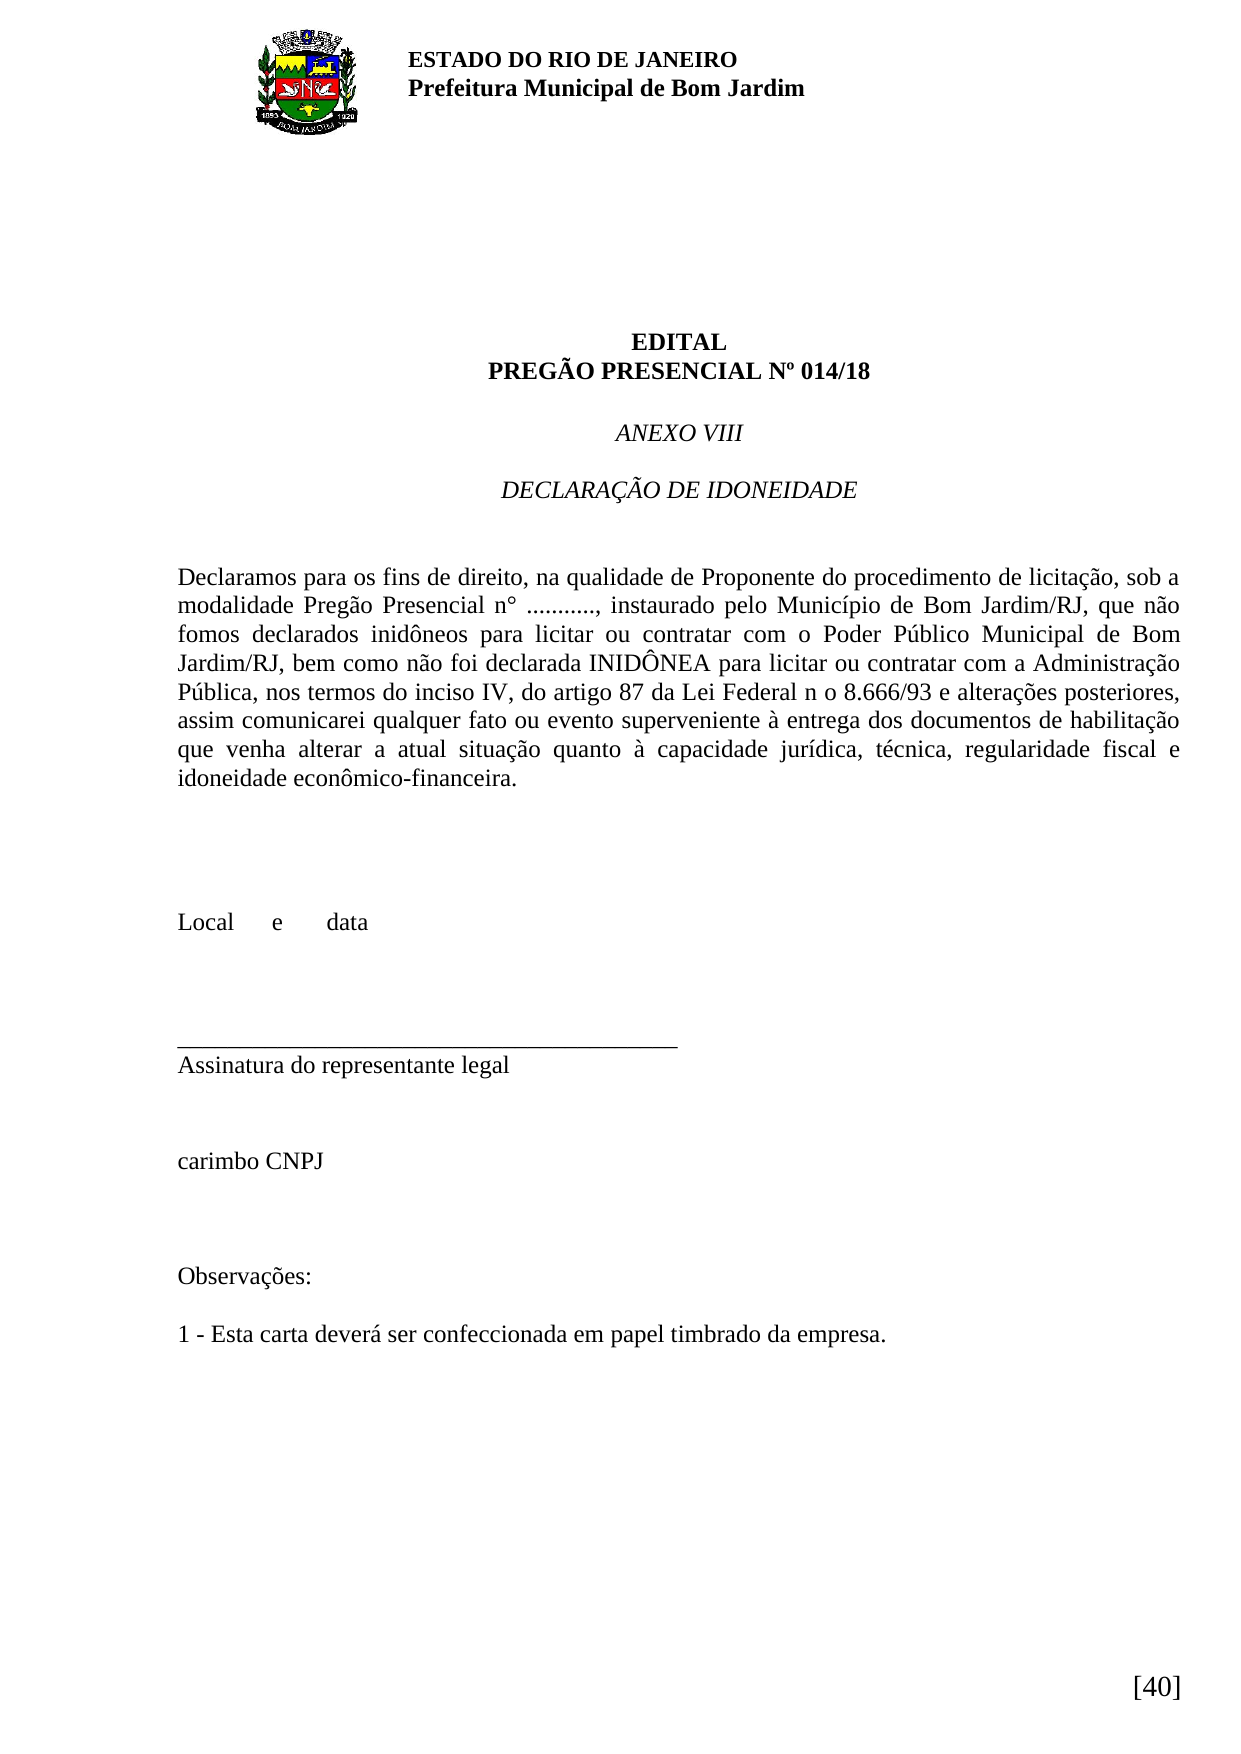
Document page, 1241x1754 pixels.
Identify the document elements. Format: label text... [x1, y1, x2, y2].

text Assinatura do representante legal [177, 1051, 1181, 1079]
text PREGÃO PRESENCIAL Nº 014/18 [177, 356, 1181, 384]
subtitle ANEXO VIII [177, 418, 1181, 447]
text ________________________________________ [177, 1022, 1181, 1051]
subtitle DECLARAÇÃO DE IDONEIDADE [177, 476, 1181, 504]
text EDITAL [177, 327, 1181, 356]
text 1 - Esta carta deverá ser confeccionada em papel timbrado da empresa. [177, 1319, 1181, 1348]
picture [253, 27, 359, 137]
text Declaramos para os fins de direito, na qualidade de Proponente do procedimento de licitação, sob a modalidade Pregão Presencial n° ..........., instaurado pelo Município de Bom Jardim/RJ, que não fomos declarados inidôneos para licitar ou contratar com o Poder Público Municipal de Bom Jardim/RJ, bem como não foi declarada INIDÔNEA para licitar ou contratar com a Administração Pública, nos termos do inciso IV, do artigo 87 da Lei Federal n o 8.666/93 e alterações posteriores, assim comunicarei qualquer fato ou evento superveniente à entrega dos documentos de habilitação que venha alterar a atual situação quanto à capacidade jurídica, técnica, regularidade fiscal e idoneidade econômico-financeira. [177, 562, 1181, 792]
text Local e data [177, 907, 1181, 936]
text Observações: [177, 1261, 1181, 1290]
text carimbo CNPJ [177, 1146, 1181, 1175]
